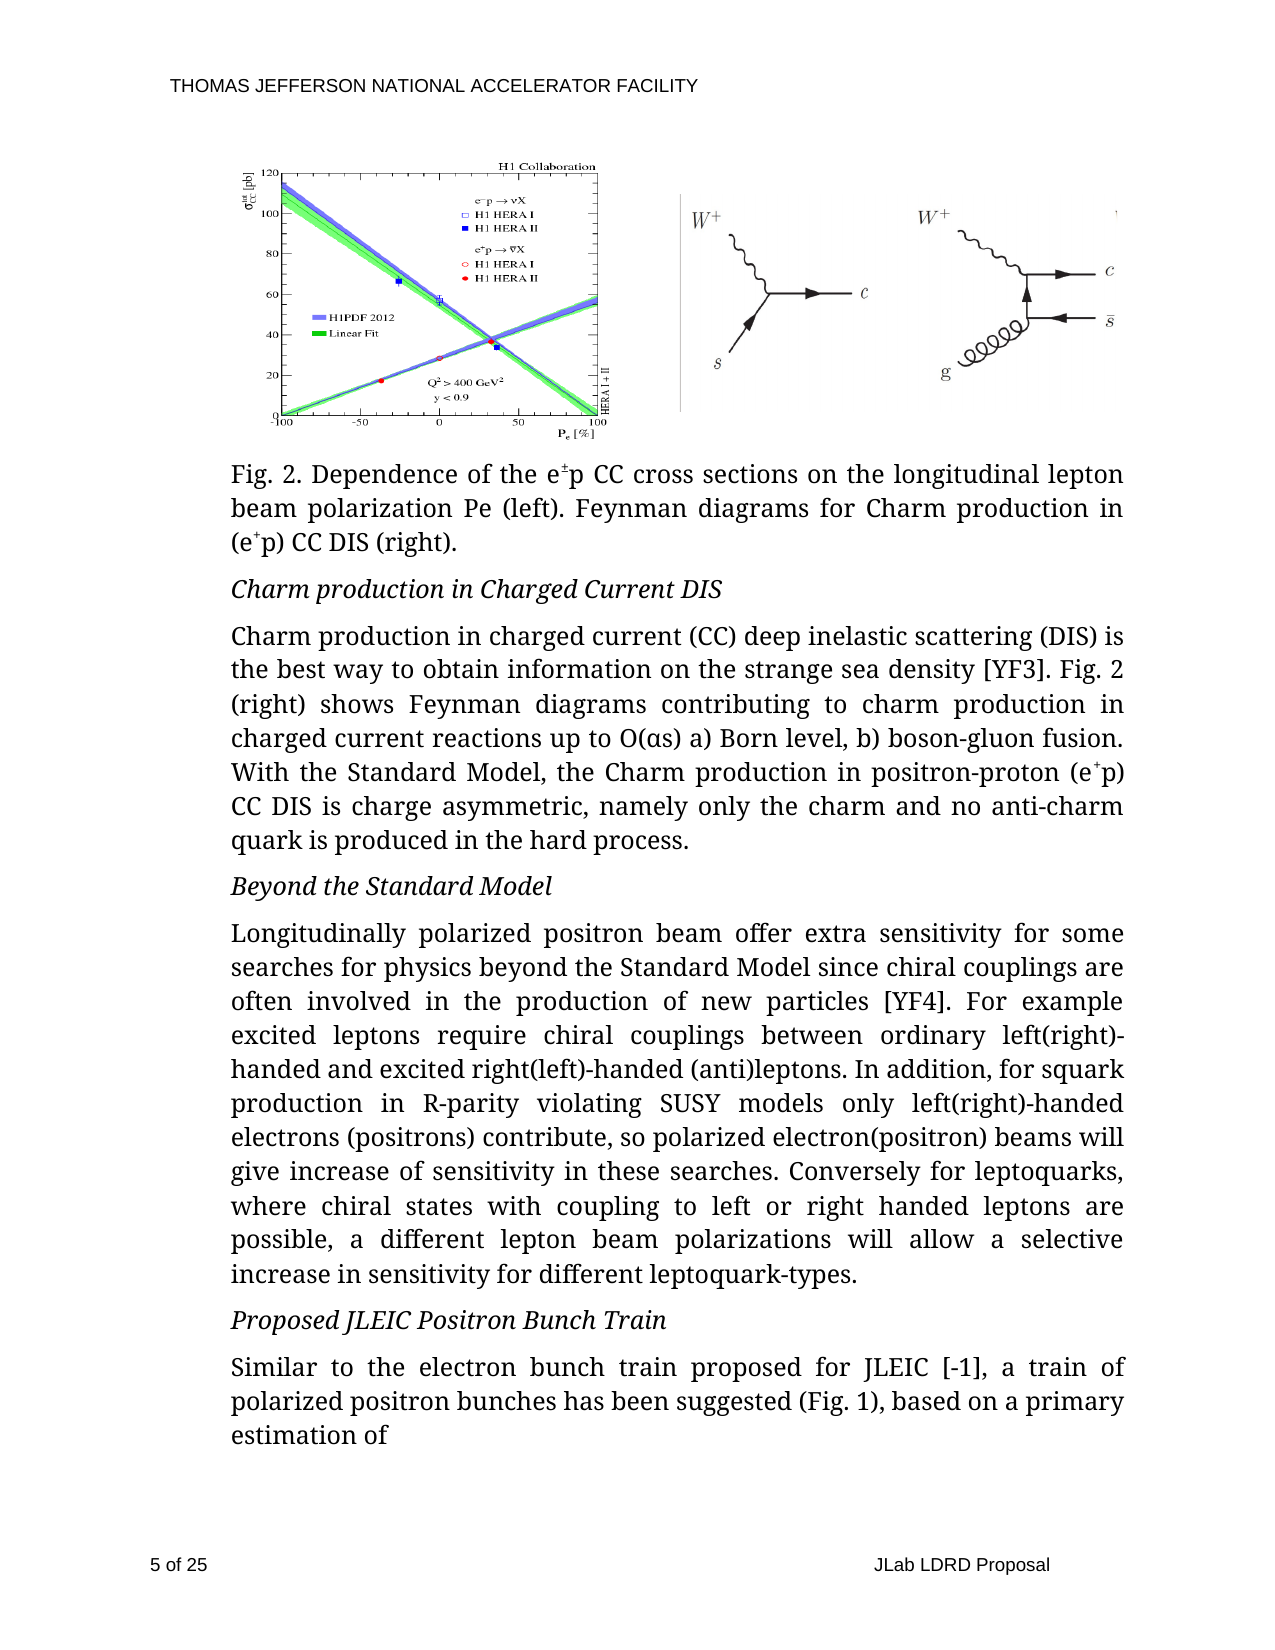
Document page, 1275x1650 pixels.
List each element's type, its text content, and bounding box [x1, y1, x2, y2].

text Fig. 2. Dependence of the e±p CC cross sections on the longitudinal lepton beam polarization Pe (left). Feynman diagrams for Charm production in (e+p) CC DIS (right). [231, 457, 1125, 559]
text Proposed JLEIC Positron Bunch Train [231, 1303, 1125, 1337]
text Beyond the Standard Model [231, 869, 1125, 903]
text Charm production in Charged Current DIS [231, 572, 1125, 606]
text Charm production in charged current (CC) deep inelastic scattering (DIS) is the best way to obtain information on the strange sea density [YF3]. Fig. 2 (right) shows Feynman diagrams contributing to charm production in charged current reactions up to O(αs) a) Born level, b) boson-gluon fusion. With the Standard Model, the Charm production in positron-proton (e+p) CC DIS is charge asymmetric, namely only the charm and no anti-charm quark is produced in the hard process. [231, 618, 1125, 857]
picture [679, 194, 1125, 412]
picture [230, 150, 625, 445]
text Longitudinally polarized positron beam offer extra sensitivity for some searches for physics beyond the Standard Model since chiral couplings are often involved in the production of new particles [YF4]. For example excited leptons require chiral couplings between ordinary left(right)-handed and excited right(left)-handed (anti)leptons. In addition, for squark production in R-parity violating SUSY models only left(right)-handed electrons (positrons) contribute, so polarized electron(positron) beams will give increase of sensitivity in these searches. Conversely for leptoquarks, where chiral states with coupling to left or right handed leptons are possible, a different lepton beam polarizations will allow a selective increase in sensitivity for different leptoquark-types. [231, 916, 1125, 1290]
text Similar to the electron bunch train proposed for JLEIC [-1], a train of polarized positron bunches has been suggested (Fig. 1), based on a primary estimation of [231, 1349, 1125, 1452]
